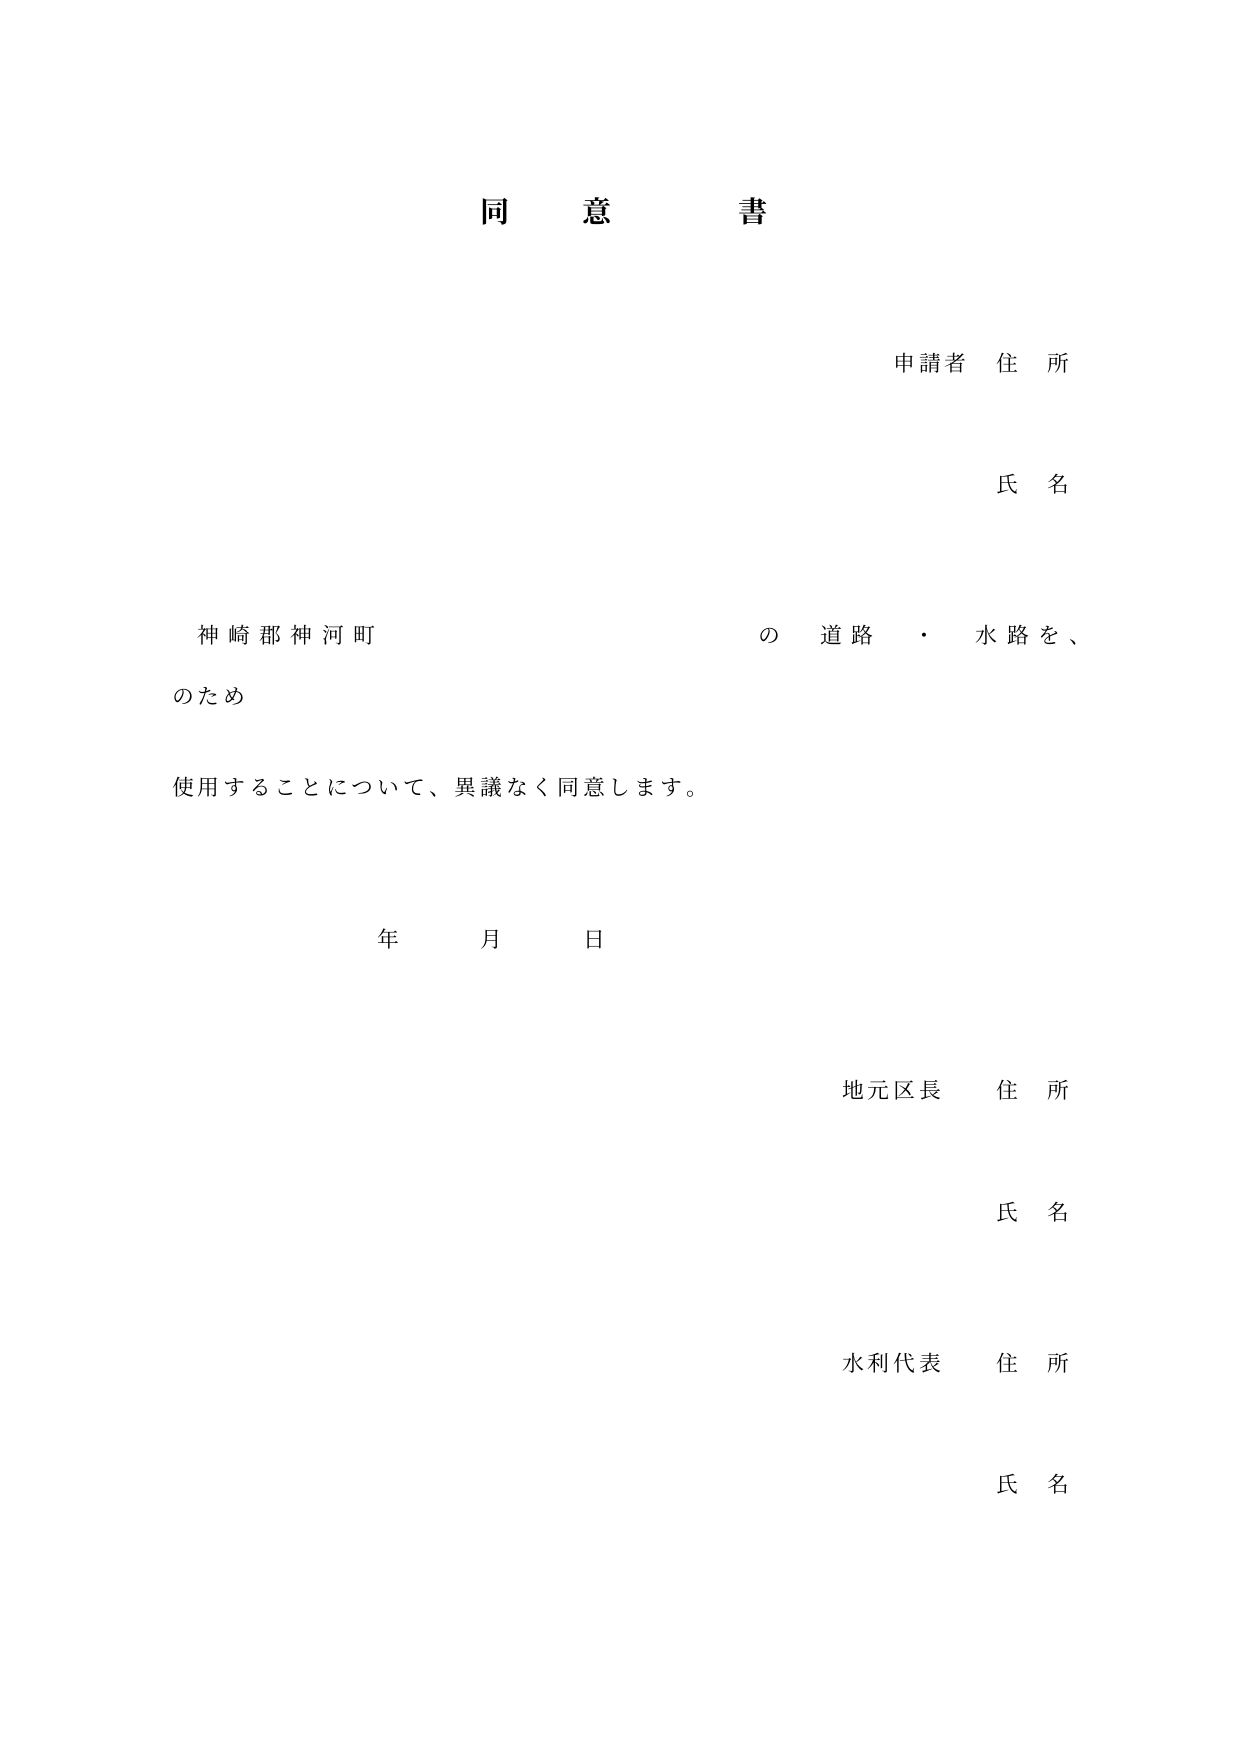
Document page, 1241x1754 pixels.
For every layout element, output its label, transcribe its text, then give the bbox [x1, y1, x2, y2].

text 同意書 [172, 180, 1098, 240]
text 氏 名 [172, 453, 1073, 513]
text 申請者 住 所 [172, 331, 1073, 392]
text 神崎郡神河町 の 道路 ・ 水路を、 のため [172, 604, 1098, 725]
text 水利代表 住 所 [172, 1332, 1073, 1392]
text 使用することについて、異議なく同意します。 [172, 756, 1098, 816]
text 地元区長 住 所 [172, 1059, 1073, 1119]
text 年 月 日 [172, 907, 1098, 968]
text 氏 名 [172, 1453, 1073, 1513]
text 氏 名 [172, 1180, 1073, 1241]
